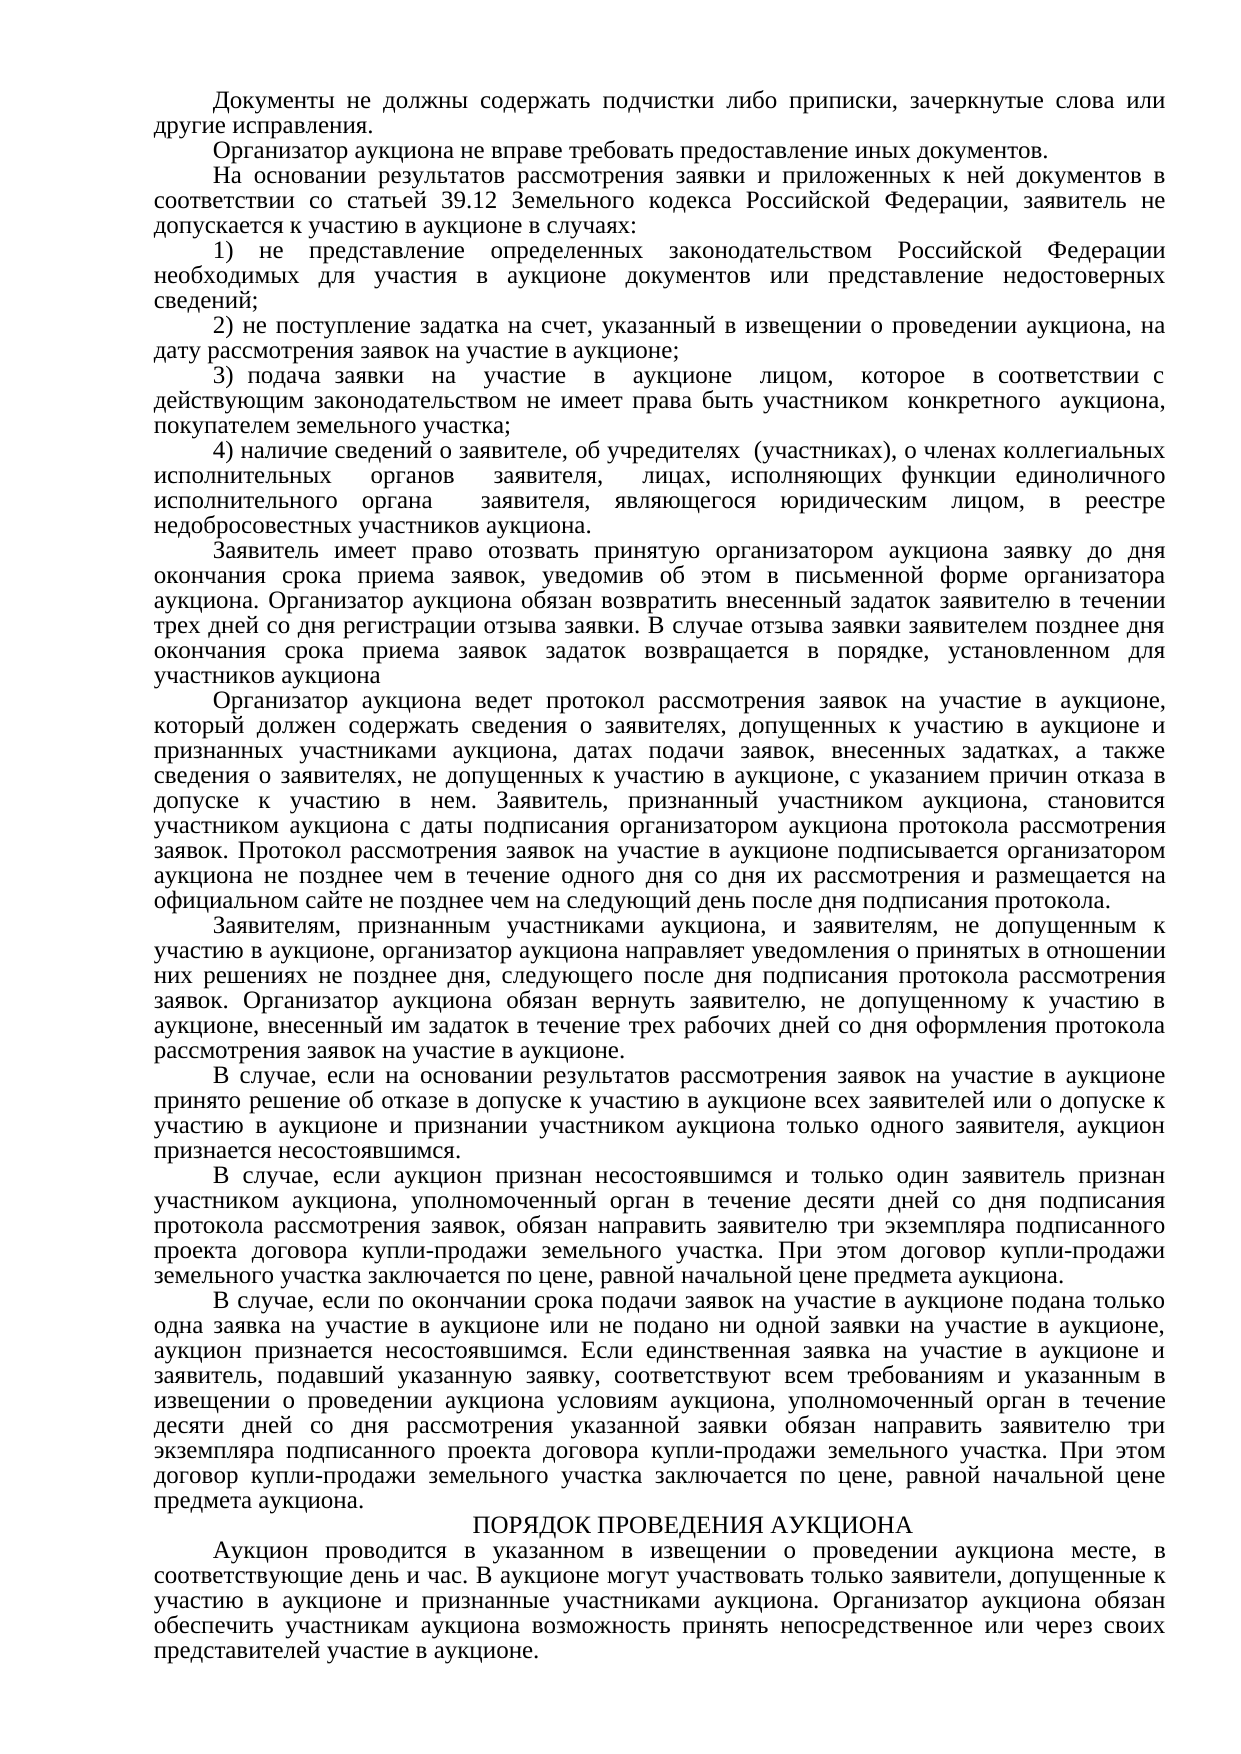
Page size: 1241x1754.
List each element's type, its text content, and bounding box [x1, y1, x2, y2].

text Организатор аукциона ведет протокол рассмотрения заявок на участие в аукционе, который должен содержать сведения о заявителях, допущенных к участию в аукционе и признанных участниками аукциона, датах подачи заявок, внесенных задатках, а также сведения о заявителях, не допущенных к участию в аукционе, с указанием причин отказа в допуске к участию в нем. Заявитель, признанный участником аукциона, становится участником аукциона с даты подписания организатором аукциона протокола рассмотрения заявок. Протокол рассмотрения заявок на участие в аукционе подписывается организатором аукциона не позднее чем в течение одного дня со дня их рассмотрения и размещается на официальном сайте не позднее чем на следующий день после дня подписания протокола. [153, 689, 1167, 914]
text Организатор аукциона не вправе требовать предоставление иных документов. [153, 139, 1167, 164]
text В случае, если аукцион признан несостоявшимся и только один заявитель признан участником аукциона, уполномоченный орган в течение десяти дней со дня подписания протокола рассмотрения заявок, обязан направить заявителю три экземпляра подписанного проекта договора купли-продажи земельного участка. При этом договор купли-продажи земельного участка заключается по цене, равной начальной цене предмета аукциона. [153, 1164, 1167, 1289]
text Заявителям, признанным участниками аукциона, и заявителям, не допущенным к участию в аукционе, организатор аукциона направляет уведомления о принятых в отношении них решениях не позднее дня, следующего после дня подписания протокола рассмотрения заявок. Организатор аукциона обязан вернуть заявителю, не допущенному к участию в аукционе, внесенный им задаток в течение трех рабочих дней со дня оформления протокола рассмотрения заявок на участие в аукционе. [153, 914, 1167, 1064]
text В случае, если по окончании срока подачи заявок на участие в аукционе подана только одна заявка на участие в аукционе или не подано ни одной заявки на участие в аукционе, аукцион признается несостоявшимся. Если единственная заявка на участие в аукционе и заявитель, подавший указанную заявку, соответствуют всем требованиям и указанным в извещении о проведении аукциона условиям аукциона, уполномоченный орган в течение десяти дней со дня рассмотрения указанной заявки обязан направить заявителю три экземпляра подписанного проекта договора купли-продажи земельного участка. При этом договор купли-продажи земельного участка заключается по цене, равной начальной цене предмета аукциона. [153, 1289, 1167, 1514]
text ПОРЯДОК ПРОВЕДЕНИЯ АУКЦИОНА [153, 1514, 1167, 1539]
text Документы не должны содержать подчистки либо приписки, зачеркнутые слова или другие исправления. [153, 89, 1167, 139]
text 2) не поступление задатка на счет, указанный в извещении о проведении аукциона, на дату рассмотрения заявок на участие в аукционе; [153, 314, 1167, 364]
text 4) наличие сведений о заявителе, об учредителях (участниках), о членах коллегиальных исполнительных органов заявителя, лицах, исполняющих функции единоличного исполнительного органа заявителя, являющегося юридическим лицом, в реестре недобросовестных участников аукциона. [153, 439, 1167, 539]
text Заявитель имеет право отозвать принятую организатором аукциона заявку до дня окончания срока приема заявок, уведомив об этом в письменной форме организатора аукциона. Организатор аукциона обязан возвратить внесенный задаток заявителю в течении трех дней со дня регистрации отзыва заявки. В случае отзыва заявки заявителем позднее дня окончания срока приема заявок задаток возвращается в порядке, установленном для участников аукциона [153, 539, 1167, 689]
text Аукцион проводится в указанном в извещении о проведении аукциона месте, в соответствующие день и час. В аукционе могут участвовать только заявители, допущенные к участию в аукционе и признанные участниками аукциона. Организатор аукциона обязан обеспечить участникам аукциона возможность принять непосредственное или через своих представителей участие в аукционе. [153, 1539, 1167, 1664]
text 3) подача заявки на участие в аукционе лицом, которое в соответствии с действующим законодательством не имеет права быть участником конкретного аукциона, покупателем земельного участка; [153, 364, 1167, 439]
text На основании результатов рассмотрения заявки и приложенных к ней документов в соответствии со статьей 39.12 Земельного кодекса Российской Федерации, заявитель не допускается к участию в аукционе в случаях: [153, 164, 1167, 239]
text 1) не представление определенных законодательством Российской Федерации необходимых для участия в аукционе документов или представление недостоверных сведений; [153, 239, 1167, 314]
text В случае, если на основании результатов рассмотрения заявок на участие в аукционе принято решение об отказе в допуске к участию в аукционе всех заявителей или о допуске к участию в аукционе и признании участником аукциона только одного заявителя, аукцион признается несостоявшимся. [153, 1064, 1167, 1164]
